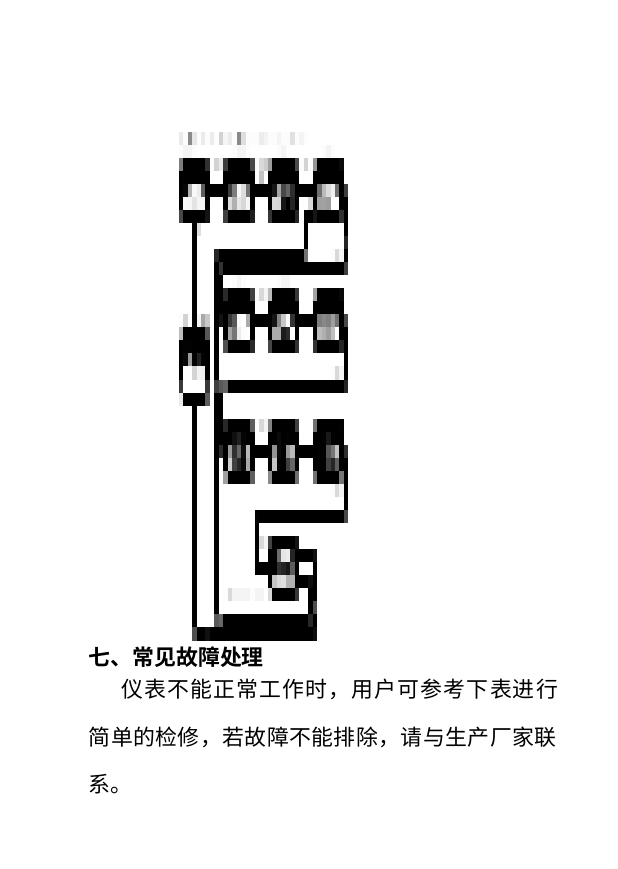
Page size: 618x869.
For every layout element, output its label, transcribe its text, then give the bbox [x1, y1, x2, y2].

text 七、常见故障处理 [88, 638, 558, 672]
text 仪表不能正常工作时，用户可参考下表进行简单的检修，若故障不能排除，请与生产厂家联系。 [88, 672, 558, 799]
